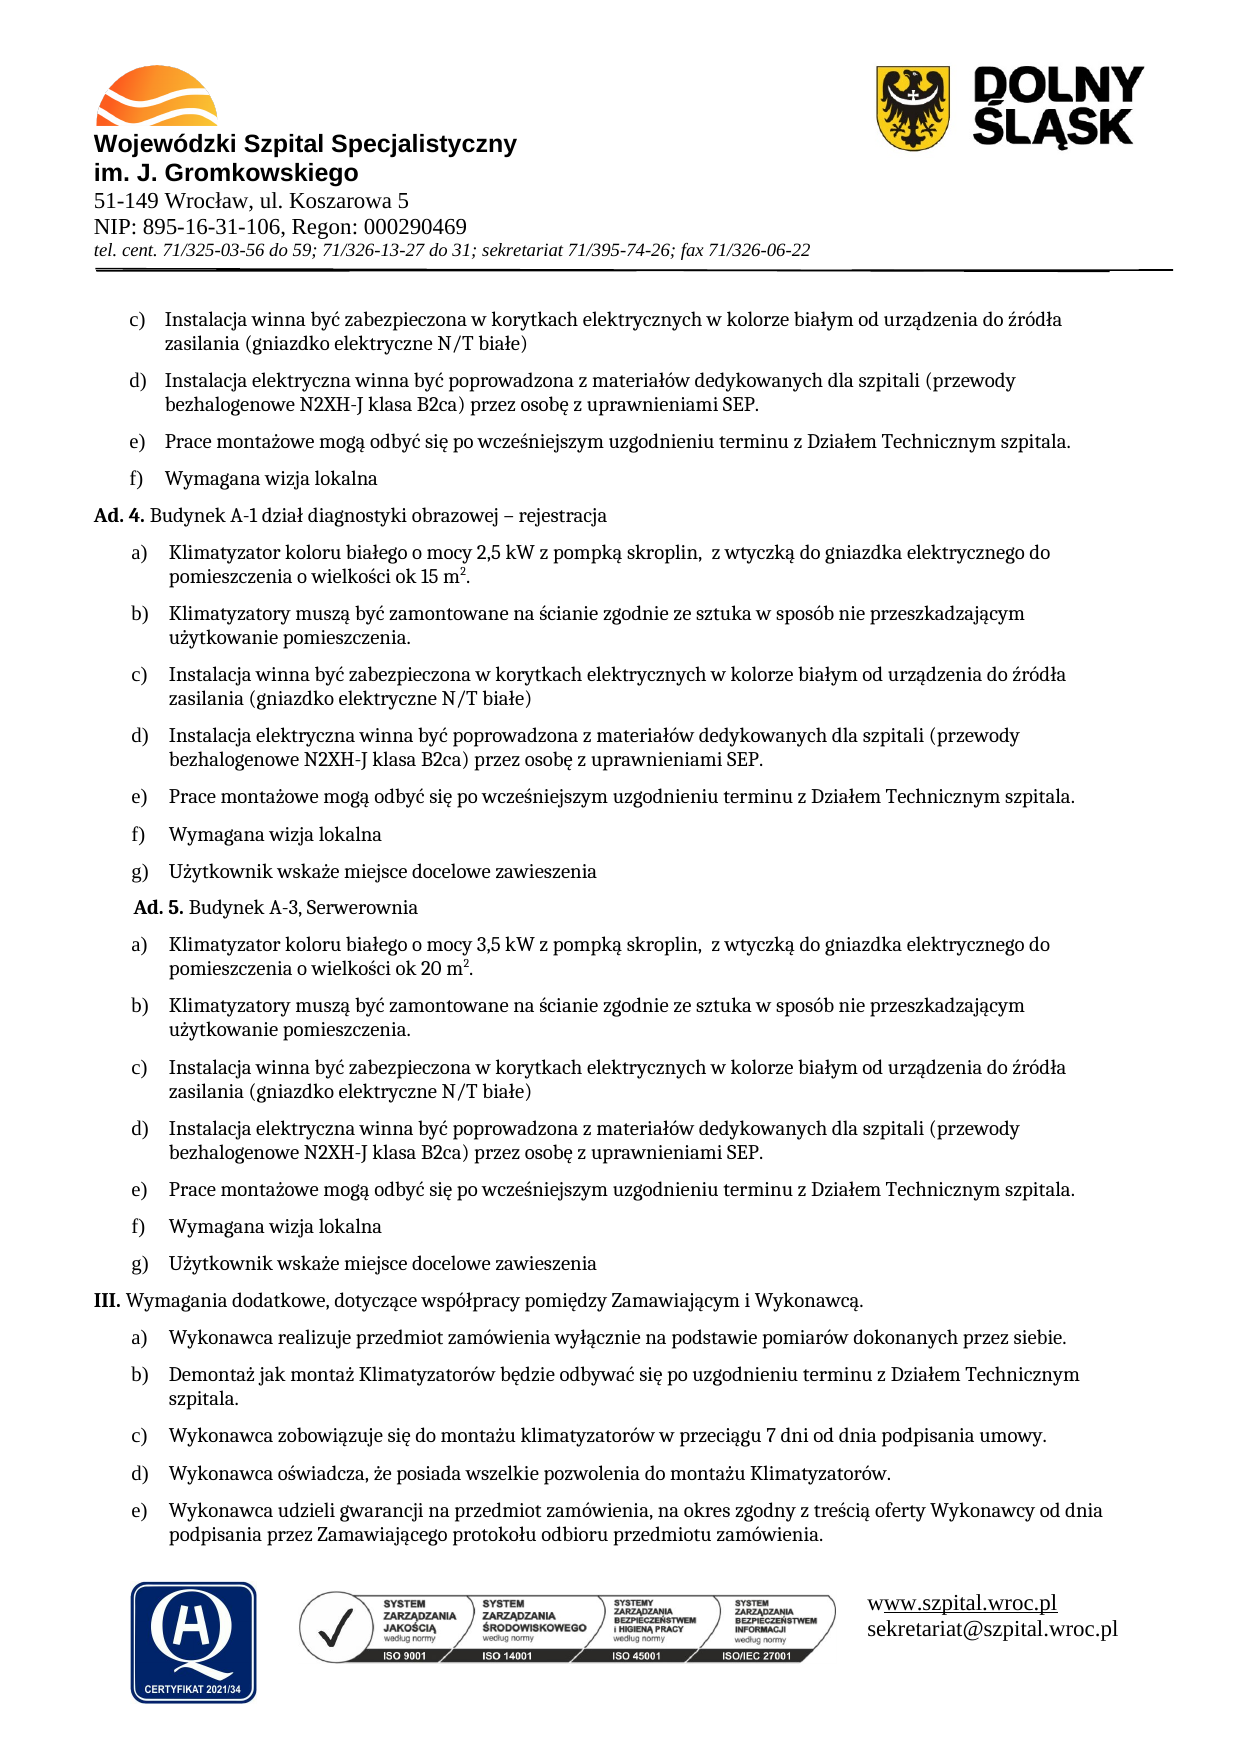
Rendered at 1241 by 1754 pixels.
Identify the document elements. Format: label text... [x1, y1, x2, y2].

list Prace montażowe mogą odbyć się po wcześniejszym uzgodnieniu terminu z Działem Technicznym szpitala. [131, 1177, 1122, 1202]
list Instalacja winna być zabezpieczona w korytkach elektrycznych w kolorze białym od urządzenia do źródła zasilania (gniazdko elektryczne N/T białe) [131, 662, 1122, 711]
list Użytkownik wskaże miejsce docelowe zawieszenia [131, 1251, 1122, 1276]
list Wykonawca udzieli gwarancji na przedmiot zamówienia, na okres zgodny z treścią oferty Wykonawcy od dnia podpisania przez Zamawiającego protokołu odbioru przedmiotu zamówienia. [131, 1498, 1122, 1546]
list Wymagana wizja lokalna [131, 1214, 1122, 1239]
picture [298, 1590, 837, 1664]
list Wymagana wizja lokalna [129, 466, 1122, 491]
list Klimatyzatory muszą być zamontowane na ścianie zgodnie ze sztuka w sposób nie przeszkadzającym użytkowanie pomieszczenia. [131, 601, 1122, 649]
list Wykonawca oświadcza, że posiada wszelkie pozwolenia do montażu Klimatyzatorów. [131, 1460, 1122, 1485]
list Wykonawca zobowiązuje się do montażu klimatyzatorów w przeciągu 7 dni od dnia podpisania umowy. [131, 1423, 1122, 1448]
picture [130, 1581, 257, 1704]
list Wykonawca realizuje przedmiot zamówienia wyłącznie na podstawie pomiarów dokonanych przez siebie. [131, 1325, 1122, 1349]
list Prace montażowe mogą odbyć się po wcześniejszym uzgodnieniu terminu z Działem Technicznym szpitala. [131, 784, 1122, 809]
list Prace montażowe mogą odbyć się po wcześniejszym uzgodnieniu terminu z Działem Technicznym szpitala. [129, 429, 1122, 453]
picture [863, 53, 1153, 158]
list Użytkownik wskaże miejsce docelowe zawieszenia [131, 859, 1122, 883]
text Ad. 5. Budynek A-3, Serwerownia [133, 896, 1122, 920]
list Wymagana wizja lokalna [131, 821, 1122, 846]
list Klimatyzatory muszą być zamontowane na ścianie zgodnie ze sztuka w sposób nie przeszkadzającym użytkowanie pomieszczenia. [131, 993, 1122, 1042]
text Ad. 4. Budynek A-1 dział diagnostyki obrazowej – rejestracja [94, 503, 1122, 527]
list Instalacja winna być zabezpieczona w korytkach elektrycznych w kolorze białym od urządzenia do źródła zasilania (gniazdko elektryczne N/T białe) [129, 307, 1122, 355]
list Klimatyzator koloru białego o mocy 2,5 kW z pompką skroplin, z wtyczką do gniazdka elektrycznego do pomieszczenia o wielkości ok 15 m2. [131, 540, 1122, 588]
text III. Wymagania dodatkowe, dotyczące współpracy pomiędzy Zamawiającym i Wykonawcą. [94, 1288, 1122, 1312]
list Demontaż jak montaż Klimatyzatorów będzie odbywać się po uzgodnieniu terminu z Działem Technicznym szpitala. [131, 1362, 1122, 1411]
list Klimatyzator koloru białego o mocy 3,5 kW z pompką skroplin, z wtyczką do gniazdka elektrycznego do pomieszczenia o wielkości ok 20 m2. [131, 932, 1122, 981]
list Instalacja winna być zabezpieczona w korytkach elektrycznych w kolorze białym od urządzenia do źródła zasilania (gniazdko elektryczne N/T białe) [131, 1054, 1122, 1103]
picture [96, 65, 218, 126]
